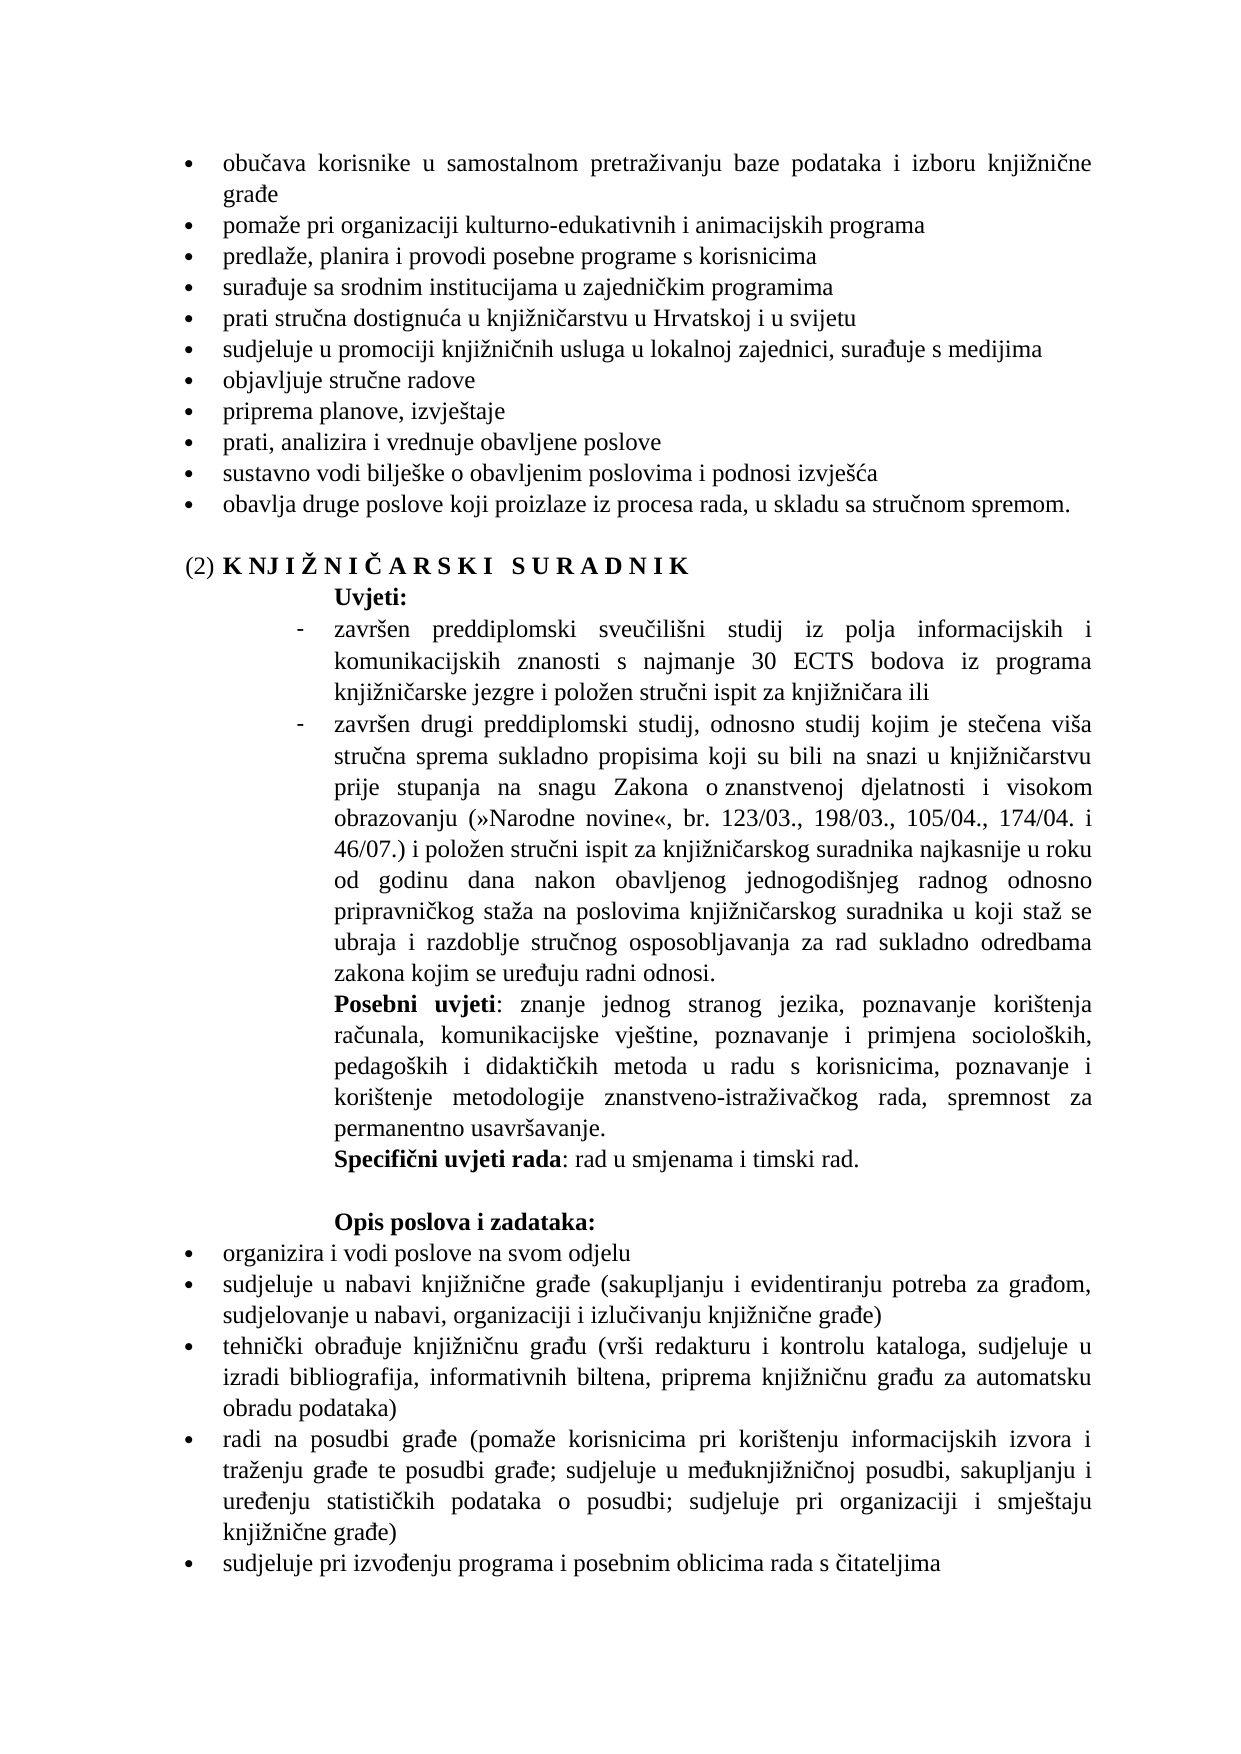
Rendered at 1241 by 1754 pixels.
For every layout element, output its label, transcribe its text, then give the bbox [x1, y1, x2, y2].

list priprema planove, izvještaje [185, 396, 1093, 425]
list prati stručna dostignuća u knjižničarstvu u Hrvatskoj i u svijetu [185, 303, 1093, 332]
list sustavno vodi bilješke o obavljenim poslovima i podnosi izvješća [185, 458, 1093, 487]
list obavlja druge poslove koji proizlaze iz procesa rada, u skladu sa stručnom spremom. [185, 489, 1093, 518]
list organizira i vodi poslove na svom odjelu [185, 1238, 1093, 1266]
list pomaže pri organizaciji kulturno-edukativnih i animacijskih programa [185, 210, 1093, 238]
list surađuje sa srodnim institucijama u zajedničkim programima [185, 272, 1093, 301]
list radi na posudbi građe (pomaže korisnicima pri korištenju informacijskih izvora i traženju građe te posudbi građe; sudjeluje u međuknjižničnoj posudbi, sakupljanju i uređenju statističkih podataka o posudbi; sudjeluje pri organizaciji i smještaju knjižnične građe) [185, 1424, 1093, 1546]
list sudjeluje u nabavi knjižnične građe (sakupljanju i evidentiranju potreba za građom, sudjelovanje u nabavi, organizaciji i izlučivanju knjižnične građe) [185, 1269, 1093, 1328]
list Opis poslova i zadataka: [334, 1207, 1093, 1235]
list obučava korisnike u samostalnom pretraživanju baze podataka i izboru knjižnične građe [185, 148, 1093, 207]
list sudjeluje u promociji knjižničnih usluga u lokalnoj zajednici, surađuje s medijima [185, 334, 1093, 363]
list objavljuje stručne radove [185, 365, 1093, 394]
list Posebni uvjeti: znanje jednog stranog jezika, poznavanje korištenja računala, komunikacijske vještine, poznavanje i primjena socioloških, pedagoških i didaktičkih metoda u radu s korisnicima, poznavanje i korištenje metodologije znanstveno-istraživačkog rada, spremnost za permanentno usavršavanje. [334, 989, 1093, 1142]
list predlaže, planira i provodi posebne programe s korisnicima [185, 241, 1093, 269]
list Specifični uvjeti rada: rad u smjenama i timski rad. [334, 1144, 1093, 1173]
list tehnički obrađuje knjižničnu građu (vrši redakturu i kontrolu kataloga, sudjeluje u izradi bibliografija, informativnih biltena, priprema knjižničnu građu za automatsku obradu podataka) [185, 1331, 1093, 1422]
list sudjeluje pri izvođenju programa i posebnim oblicima rada s čitateljima [185, 1548, 1093, 1577]
list prati, analizira i vrednuje obavljene poslove [185, 427, 1093, 456]
list Uvjeti: [334, 582, 1093, 611]
list završen preddiplomski sveučilišni studij iz polja informacijskih i komunikacijskih znanosti s najmanje 30 ECTS bodova iz programa knjižničarske jezgre i položen stručni ispit za knjižničara ili [296, 613, 1093, 706]
list K NJ I Ž N I Č A R S K I S U R A D N I K [185, 551, 1093, 580]
list završen drugi preddiplomski studij, odnosno studij kojim je stečena viša stručna sprema sukladno propisima koji su bili na snazi u knjižničarstvu prije stupanja na snagu Zakona o znanstvenoj djelatnosti i visokom obrazovanju (»Narodne novine«, br. 123/03., 198/03., 105/04., 174/04. i 46/07.) i položen stručni ispit za knjižničarskog suradnika najkasnije u roku od godinu dana nakon obavljenog jednogodišnjeg radnog odnosno pripravničkog staža na poslovima knjižničarskog suradnika u koji staž se ubraja i razdoblje stručnog osposobljavanja za rad sukladno odredbama zakona kojim se uređuju radni odnosi. [296, 708, 1093, 987]
